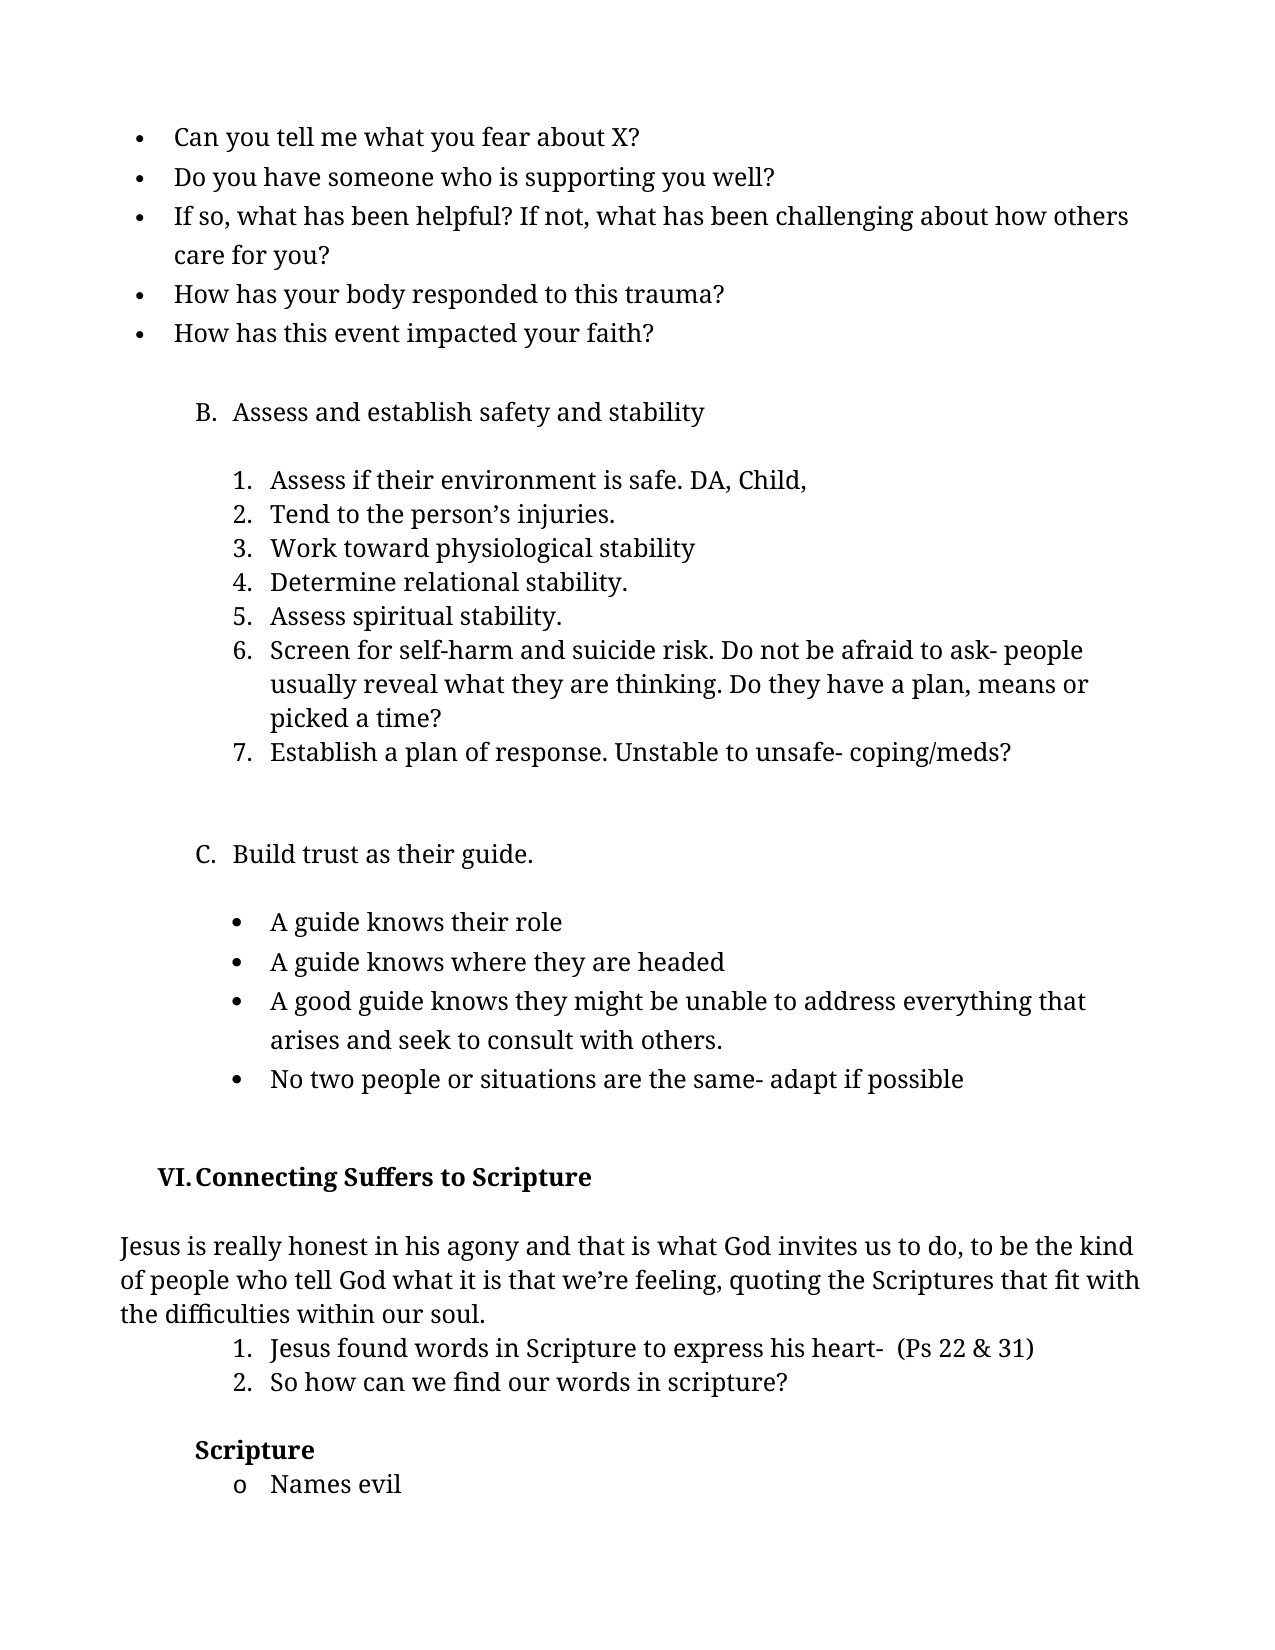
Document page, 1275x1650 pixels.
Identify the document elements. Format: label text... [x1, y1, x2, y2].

list How has your body responded to this trauma? [136, 277, 1155, 311]
list Screen for self-harm and suicide risk. Do not be afraid to ask- people usually reveal what they are thinking. Do they have a plan, means or picked a time? [232, 633, 1155, 735]
list A good guide knows they might be unable to address everything that arises and seek to consult with others. [232, 983, 1155, 1057]
list Connecting Suffers to Scripture [157, 1160, 1155, 1194]
text Jesus is really honest in his agony and that is what God invites us to do, to be the kind of people who tell God what it is that we’re feeling, quoting the Scriptures that fit with the difficulties within our soul. [120, 1228, 1155, 1330]
list Establish a plan of response. Unstable to unsafe- coping/meds? [232, 735, 1155, 769]
list Can you tell me what you fear about X? [136, 120, 1155, 154]
list Work toward physiological stability [232, 530, 1155, 564]
list Names evil [232, 1467, 1155, 1501]
list A guide knows where they are headed [232, 944, 1155, 978]
list Build trust as their guide. [195, 837, 1155, 871]
list No two people or situations are the same- adapt if possible [232, 1062, 1155, 1096]
list Tend to the person’s injuries. [232, 496, 1155, 530]
list Do you have someone who is supporting you well? [136, 159, 1155, 193]
list If so, what has been helpful? If not, what has been challenging about how others care for you? [136, 198, 1155, 272]
list So how can we find our words in scripture? [232, 1364, 1155, 1398]
list Jesus found words in Scripture to express his heart- (Ps 22 & 31) [232, 1330, 1155, 1364]
list Assess and establish safety and stability [195, 394, 1155, 428]
text Scripture [120, 1433, 1155, 1467]
list How has this event impacted your faith? [136, 316, 1155, 350]
list A guide knows their role [232, 905, 1155, 939]
list Determine relational stability. [232, 564, 1155, 598]
list Assess spiritual stability. [232, 598, 1155, 633]
list Assess if their environment is safe. DA, Child, [232, 462, 1155, 496]
